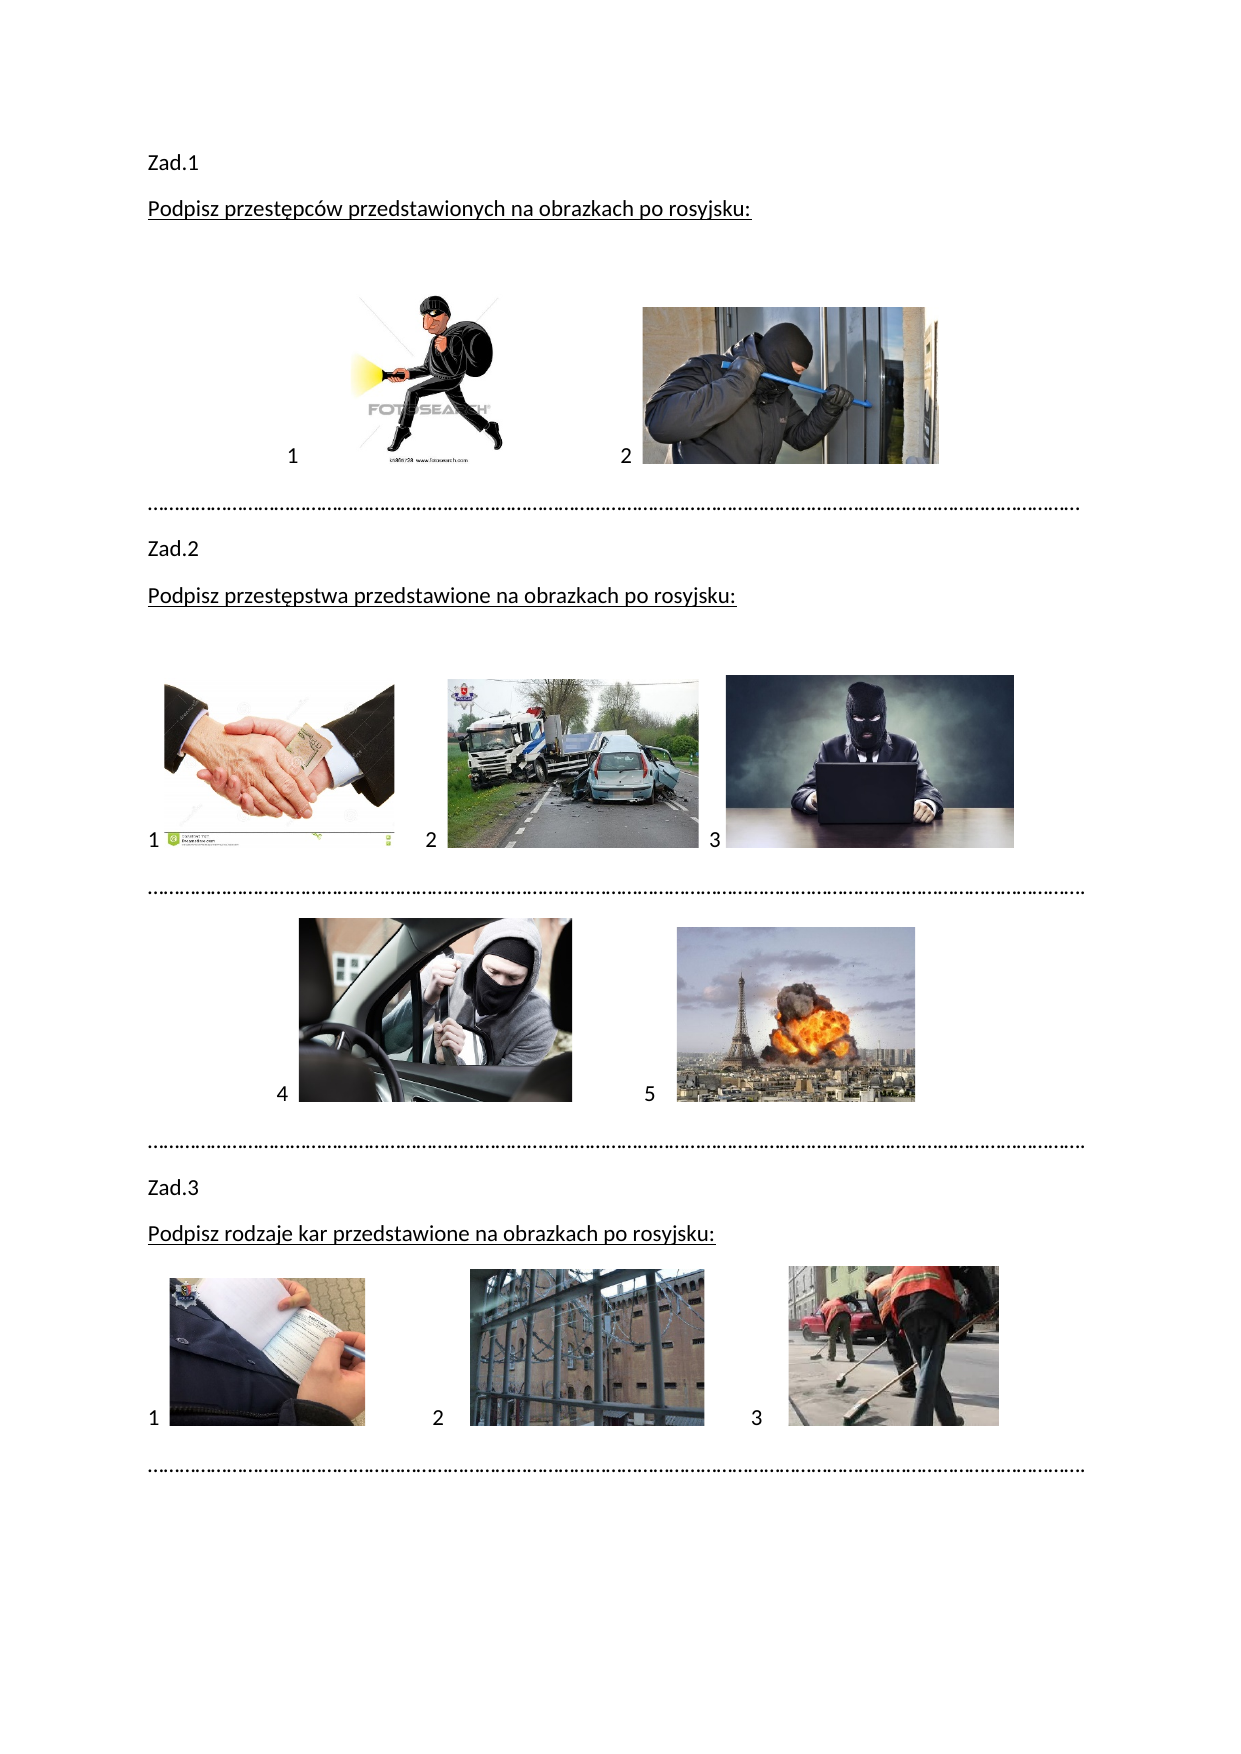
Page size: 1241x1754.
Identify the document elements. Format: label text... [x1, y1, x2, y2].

text ……………………………………………………………………………………………………………………………………………………………. [148, 1450, 1093, 1478]
text Podpisz rodzaje kar przedstawione na obrazkach po rosyjsku: [148, 1219, 1093, 1248]
picture [298, 918, 573, 1102]
picture [725, 675, 1014, 848]
picture [169, 1278, 366, 1426]
picture [642, 307, 939, 464]
picture [164, 678, 395, 848]
picture [470, 1269, 705, 1426]
text Zad.2 [148, 534, 1093, 563]
text ……………………………………………………………………………………………………………………………………………………………. [148, 1126, 1093, 1154]
text Zad.3 [148, 1173, 1093, 1201]
text Podpisz przestępców przedstawionych na obrazkach po rosyjsku: [148, 194, 1093, 222]
text Zad.1 [148, 148, 1093, 176]
text ……………………………………………………………………………………………………………………………………………………………. [148, 872, 1093, 900]
picture [350, 288, 507, 464]
text Podpisz przestępstwa przedstawione na obrazkach po rosyjsku: [148, 581, 1093, 609]
picture [447, 679, 699, 848]
text …………………………………………………………………………………………………………………………………………………………… [148, 488, 1093, 516]
picture [788, 1266, 999, 1426]
picture [676, 927, 916, 1102]
